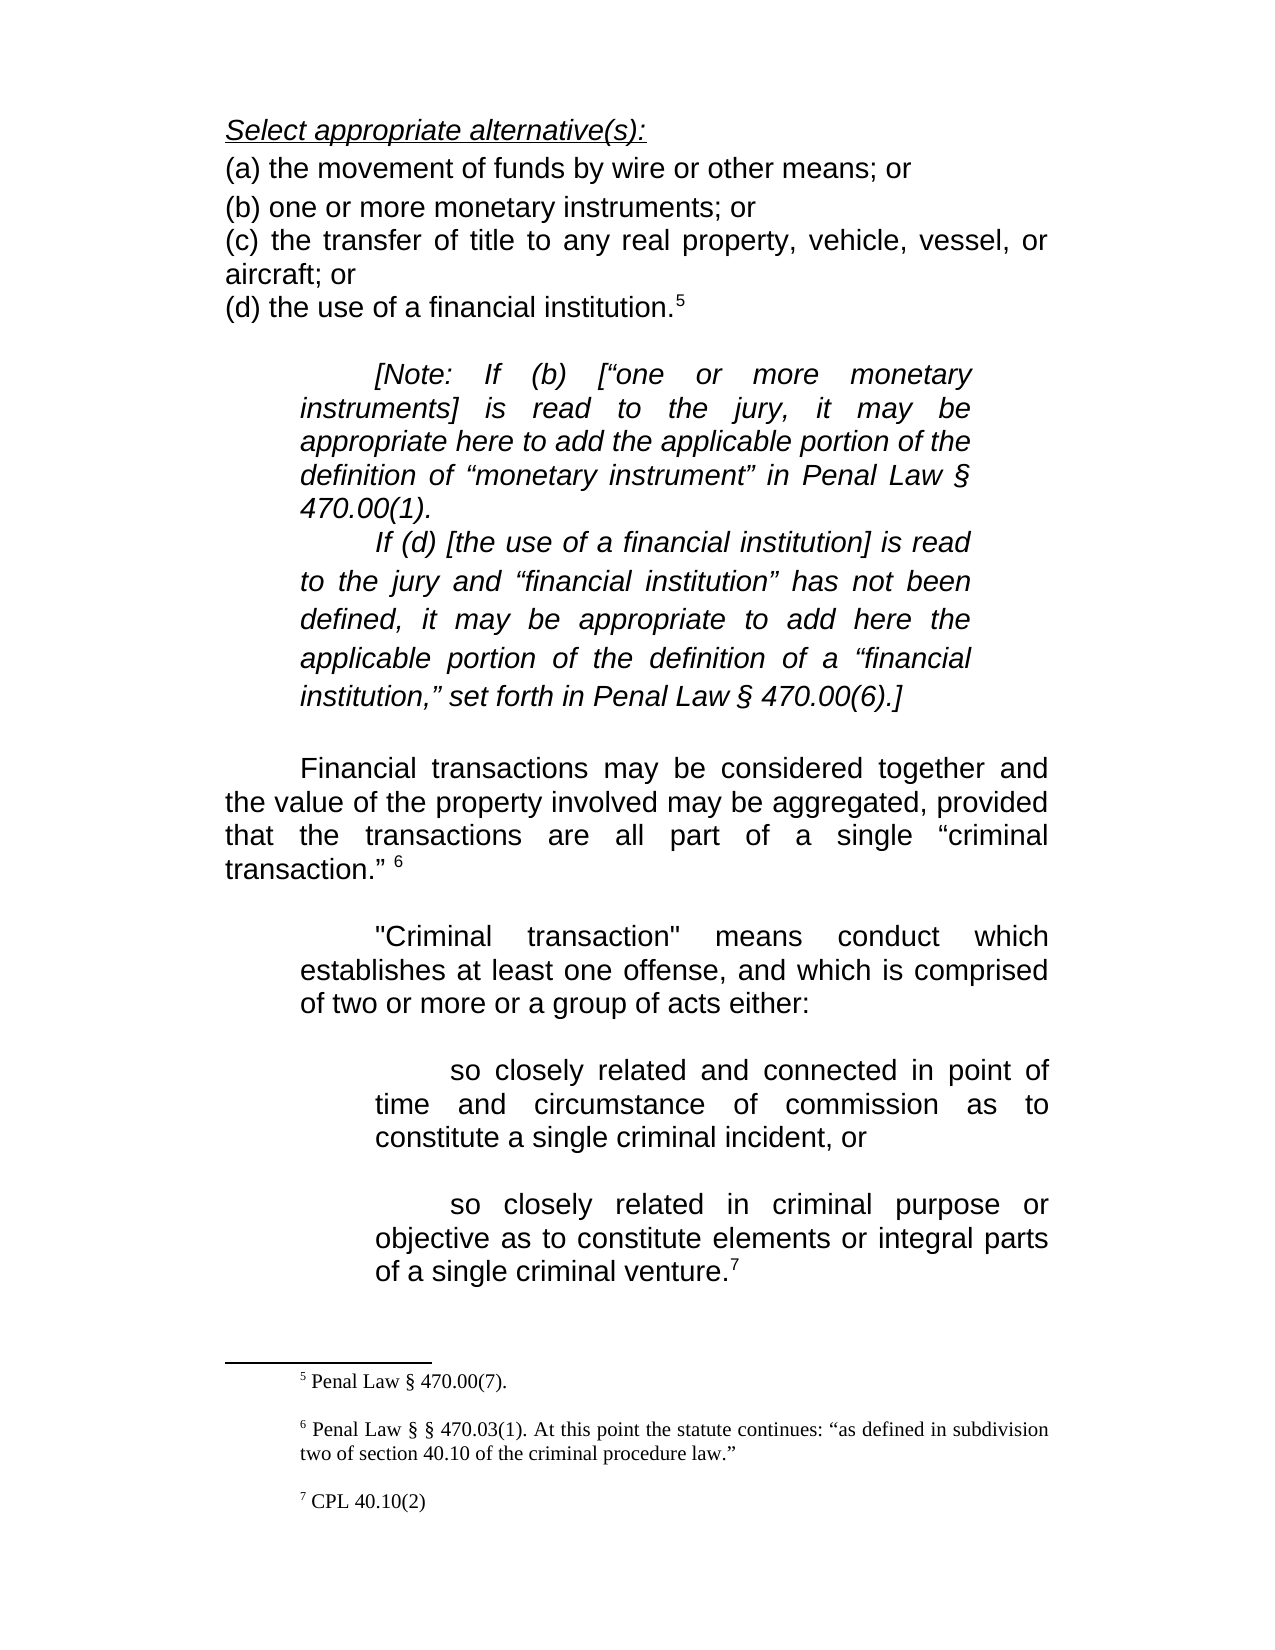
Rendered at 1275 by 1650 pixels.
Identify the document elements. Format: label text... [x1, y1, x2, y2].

text Select appropriate alternative(s): [225, 112, 1050, 146]
text (b) one or more monetary instruments; or [225, 189, 1050, 223]
text (c) the transfer of title to any real property, vehicle, vessel, or aircraft; or [225, 223, 1050, 290]
text so closely related in criminal purpose or objective as to constitute elements or integral parts of a single criminal venture. [375, 1187, 1050, 1288]
text "Criminal transaction" means conduct which establishes at least one offense, and which is comprised of two or more or a group of acts either: [300, 919, 1050, 1019]
text so closely related and connected in point of time and circumstance of commission as to constitute a single criminal incident, or [375, 1053, 1050, 1154]
text [Note: If (b) [“one or more monetary instruments] is read to the jury, it may be appropriate here to add the applicable portion of the definition of “monetary instrument” in Penal Law § 470.00(1). [300, 357, 975, 525]
text (a) the movement of funds by wire or other means; or [225, 151, 1050, 184]
text If (d) [the use of a financial institution] is read to the jury and “financial institution” has not been defined, it may be appropriate to add here the applicable portion of the definition of a “financial institution,” set forth in Penal Law § 470.00(6).] [300, 525, 975, 713]
text Financial transactions may be considered together and the value of the property involved may be aggregated, provided that the transactions are all part of a single “criminal transaction.” [225, 751, 1050, 885]
text (d) the use of a financial institution. [225, 290, 1050, 324]
